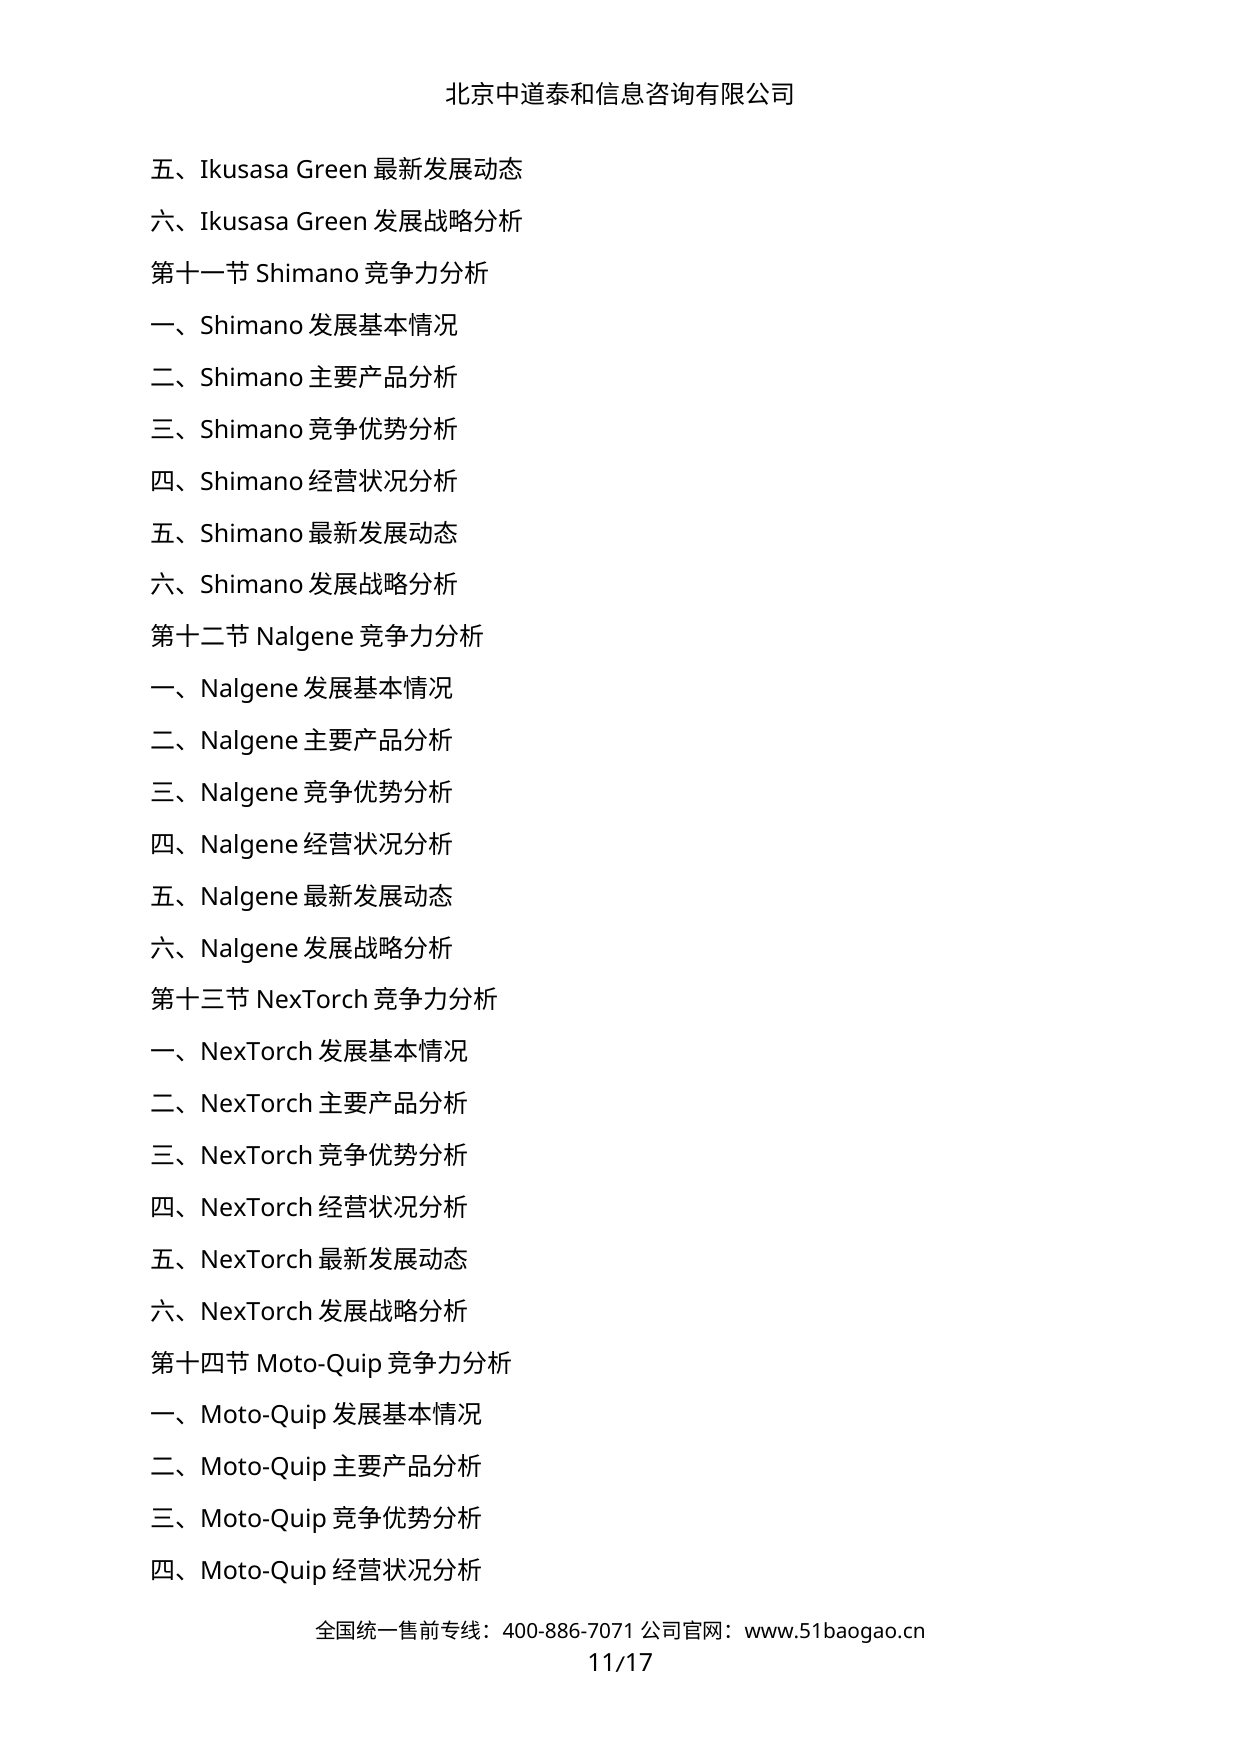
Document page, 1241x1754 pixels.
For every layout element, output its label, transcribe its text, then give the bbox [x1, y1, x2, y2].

text 三、Shimano竞争优势分析 [150, 409, 1090, 446]
text 第十一节 Shimano竞争力分析 [150, 254, 1090, 290]
text 四、Moto-Quip经营状况分析 [150, 1551, 1090, 1587]
text 二、Nalgene主要产品分析 [150, 721, 1090, 757]
text 二、Shimano主要产品分析 [150, 357, 1090, 394]
text 第十三节 NexTorch竞争力分析 [150, 980, 1090, 1016]
text 六、Nalgene发展战略分析 [150, 928, 1090, 964]
text 六、Ikusasa Green发展战略分析 [150, 202, 1090, 238]
text 三、NexTorch竞争优势分析 [150, 1136, 1090, 1172]
text 三、Moto-Quip竞争优势分析 [150, 1499, 1090, 1535]
text 五、Nalgene最新发展动态 [150, 876, 1090, 912]
text 二、NexTorch主要产品分析 [150, 1084, 1090, 1120]
text 六、NexTorch发展战略分析 [150, 1291, 1090, 1327]
text 五、Shimano最新发展动态 [150, 513, 1090, 549]
text 四、NexTorch经营状况分析 [150, 1187, 1090, 1224]
text 五、Ikusasa Green最新发展动态 [150, 150, 1090, 186]
text 一、NexTorch发展基本情况 [150, 1032, 1090, 1068]
text 四、Shimano经营状况分析 [150, 461, 1090, 497]
text 一、Moto-Quip发展基本情况 [150, 1395, 1090, 1431]
text 六、Shimano发展战略分析 [150, 565, 1090, 601]
text 一、Shimano发展基本情况 [150, 306, 1090, 342]
text 第十二节 Nalgene竞争力分析 [150, 617, 1090, 653]
text 三、Nalgene竞争优势分析 [150, 772, 1090, 809]
text 四、Nalgene经营状况分析 [150, 824, 1090, 861]
text 一、Nalgene发展基本情况 [150, 669, 1090, 705]
text 二、Moto-Quip主要产品分析 [150, 1447, 1090, 1483]
text 五、NexTorch最新发展动态 [150, 1239, 1090, 1276]
text 第十四节 Moto-Quip竞争力分析 [150, 1343, 1090, 1379]
